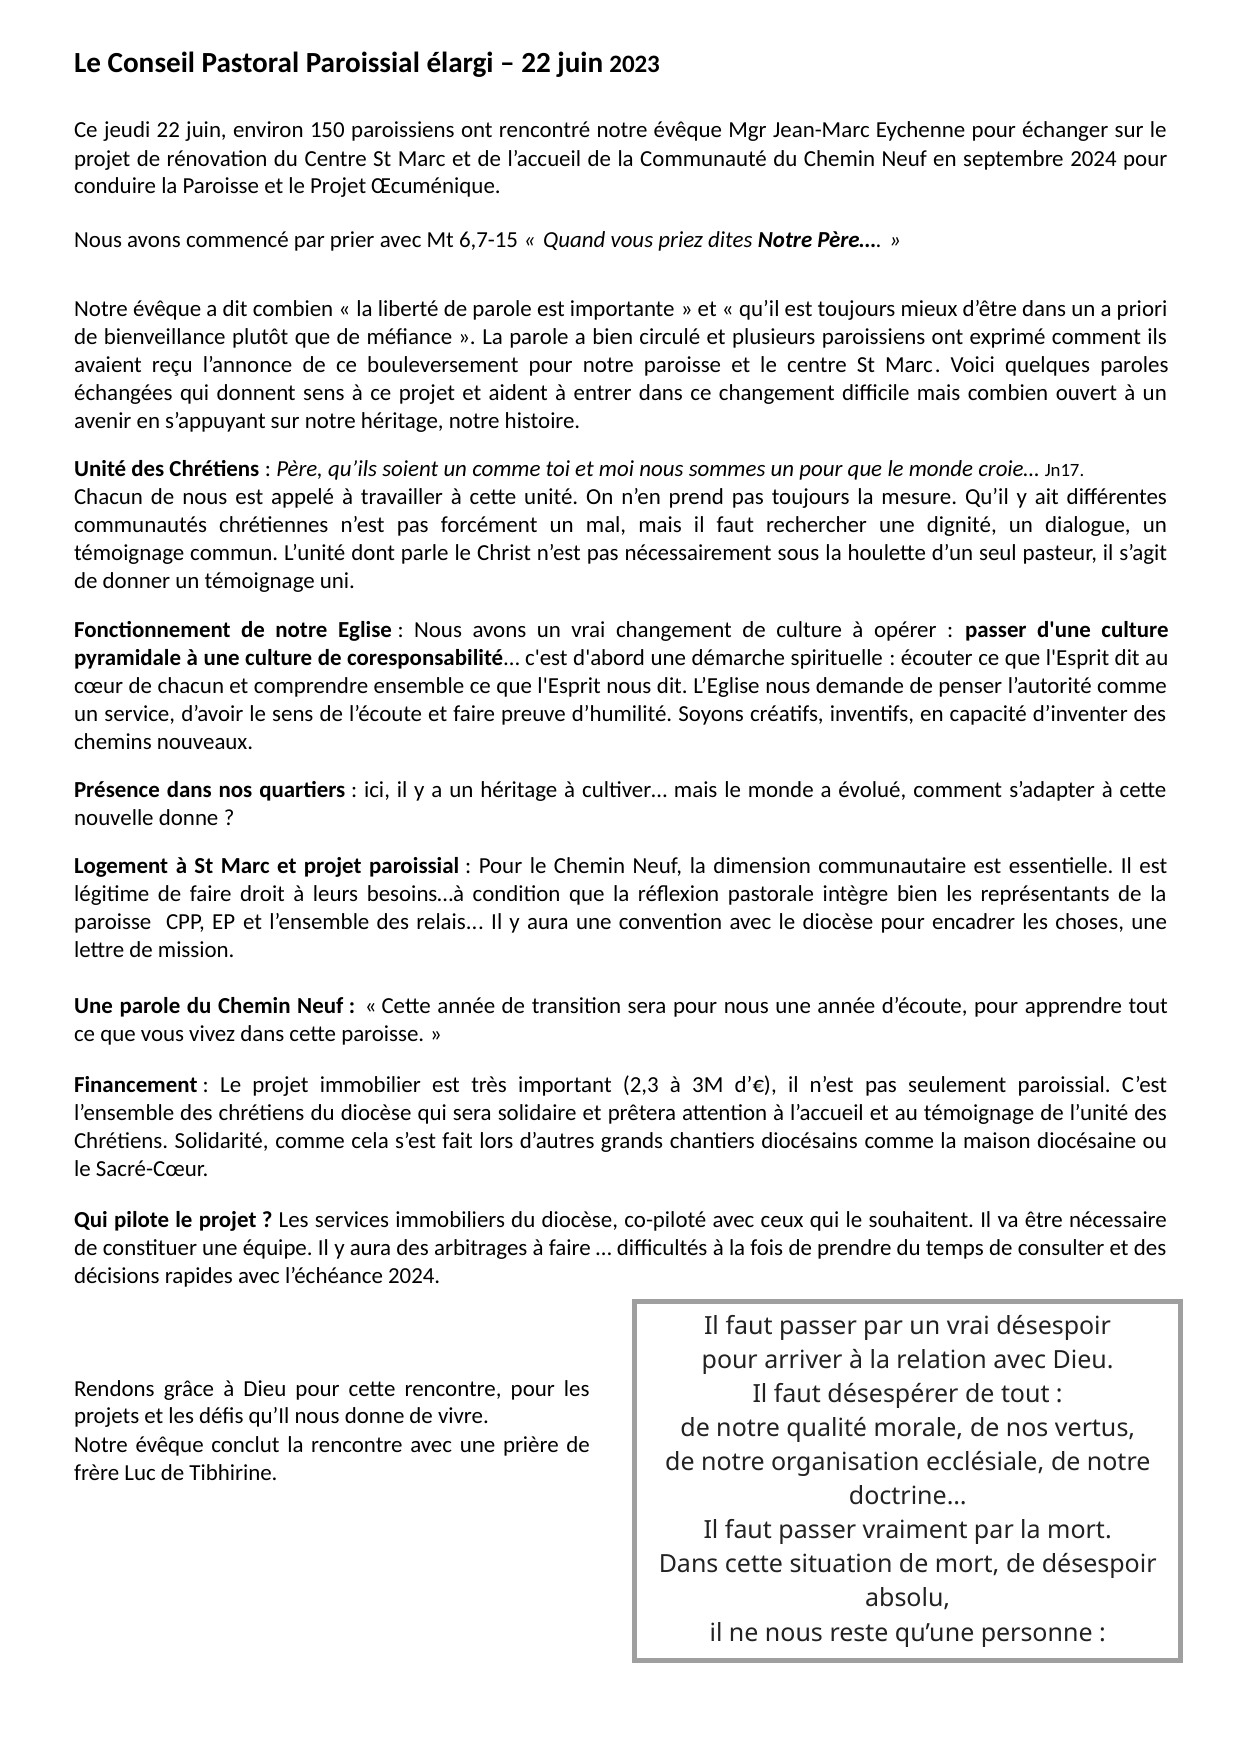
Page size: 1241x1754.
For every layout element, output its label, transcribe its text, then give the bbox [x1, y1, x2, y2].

text Chacun de nous est appelé à travailler à cette unité. On n’en prend pas toujours la mesure. Qu’il y ait différentes communautés chrétiennes n’est pas forcément un mal, mais il faut rechercher une dignité, un dialogue, un témoignage commun. L’unité dont parle le Christ n’est pas nécessairement sous la houlette d’un seul pasteur, il s’agit de donner un témoignage uni. [74, 482, 1169, 594]
text Le Conseil Pastoral Paroissial élargi – 22 juin 2023 [74, 44, 1181, 80]
text Logement à St Marc et projet paroissial : Pour le Chemin Neuf, la dimension communautaire est essentielle. Il est légitime de faire droit à leurs besoins…à condition que la réflexion pastorale intègre bien les représentants de la paroisse CPP, EP et l’ensemble des relais... Il y aura une convention avec le diocèse pour encadrer les choses, une lettre de mission. [74, 851, 1169, 963]
text Financement : Le projet immobilier est très important (2,3 à 3M d’€), il n’est pas seulement paroissial. C’est l’ensemble des chrétiens du diocèse qui sera solidaire et prêtera attention à l’accueil et au témoignage de l’unité des Chrétiens. Solidarité, comme cela s’est fait lors d’autres grands chantiers diocésains comme la maison diocésaine ou le Sacré-Cœur. [74, 1071, 1169, 1183]
text Ce jeudi 22 juin, environ 150 paroissiens ont rencontré notre évêque Mgr Jean-Marc Eychenne pour échanger sur le projet de rénovation du Centre St Marc et de l’accueil de la Communauté du Chemin Neuf en septembre 2024 pour conduire la Paroisse et le Projet Œcuménique. [74, 116, 1169, 200]
text Notre évêque conclut la rencontre avec une prière de frère Luc de Tibhirine. [74, 1430, 591, 1486]
text Fonctionnement de notre Eglise : Nous avons un vrai changement de culture à opérer : passer d'une culture pyramidale à une culture de coresponsabilité… c'est d'abord une démarche spirituelle : écouter ce que l'Esprit dit au cœur de chacun et comprendre ensemble ce que l'Esprit nous dit. L’Eglise nous demande de penser l’autorité comme un service, d’avoir le sens de l’écoute et faire preuve d’humilité. Soyons créatifs, inventifs, en capacité d’inventer des chemins nouveaux. [74, 615, 1169, 755]
text Unité des Chrétiens : Père, qu’ils soient un comme toi et moi nous sommes un pour que le monde croie… Jn17. [74, 454, 1169, 482]
text Présence dans nos quartiers : ici, il y a un héritage à cultiver… mais le monde a évolué, comment s’adapter à cette nouvelle donne ? [74, 775, 1169, 831]
text Nous avons commencé par prier avec Mt 6,7-15 « Quand vous priez dites Notre Père…. » [74, 225, 1169, 253]
text Qui pilote le projet ? Les services immobiliers du diocèse, co-piloté avec ceux qui le souhaitent. Il va être nécessaire de constituer une équipe. Il y aura des arbitrages à faire … difficultés à la fois de prendre du temps de consulter et des décisions rapides avec l’échéance 2024. [74, 1206, 1169, 1289]
text Notre évêque a dit combien « la liberté de parole est importante » et « qu’il est toujours mieux d’être dans un a priori de bienveillance plutôt que de méfiance ». La parole a bien circulé et plusieurs paroissiens ont exprimé comment ils avaient reçu l’annonce de ce bouleversement pour notre paroisse et le centre St Marc. Voici quelques paroles échangées qui donnent sens à ce projet et aident à entrer dans ce changement difficile mais combien ouvert à un avenir en s’appuyant sur notre héritage, notre histoire. [74, 294, 1169, 434]
text Une parole du Chemin Neuf : « Cette année de transition sera pour nous une année d’écoute, pour apprendre tout ce que vous vivez dans cette paroisse. » [74, 992, 1169, 1048]
text Rendons grâce à Dieu pour cette rencontre, pour les projets et les défis qu’Il nous donne de vivre. [74, 1374, 591, 1430]
